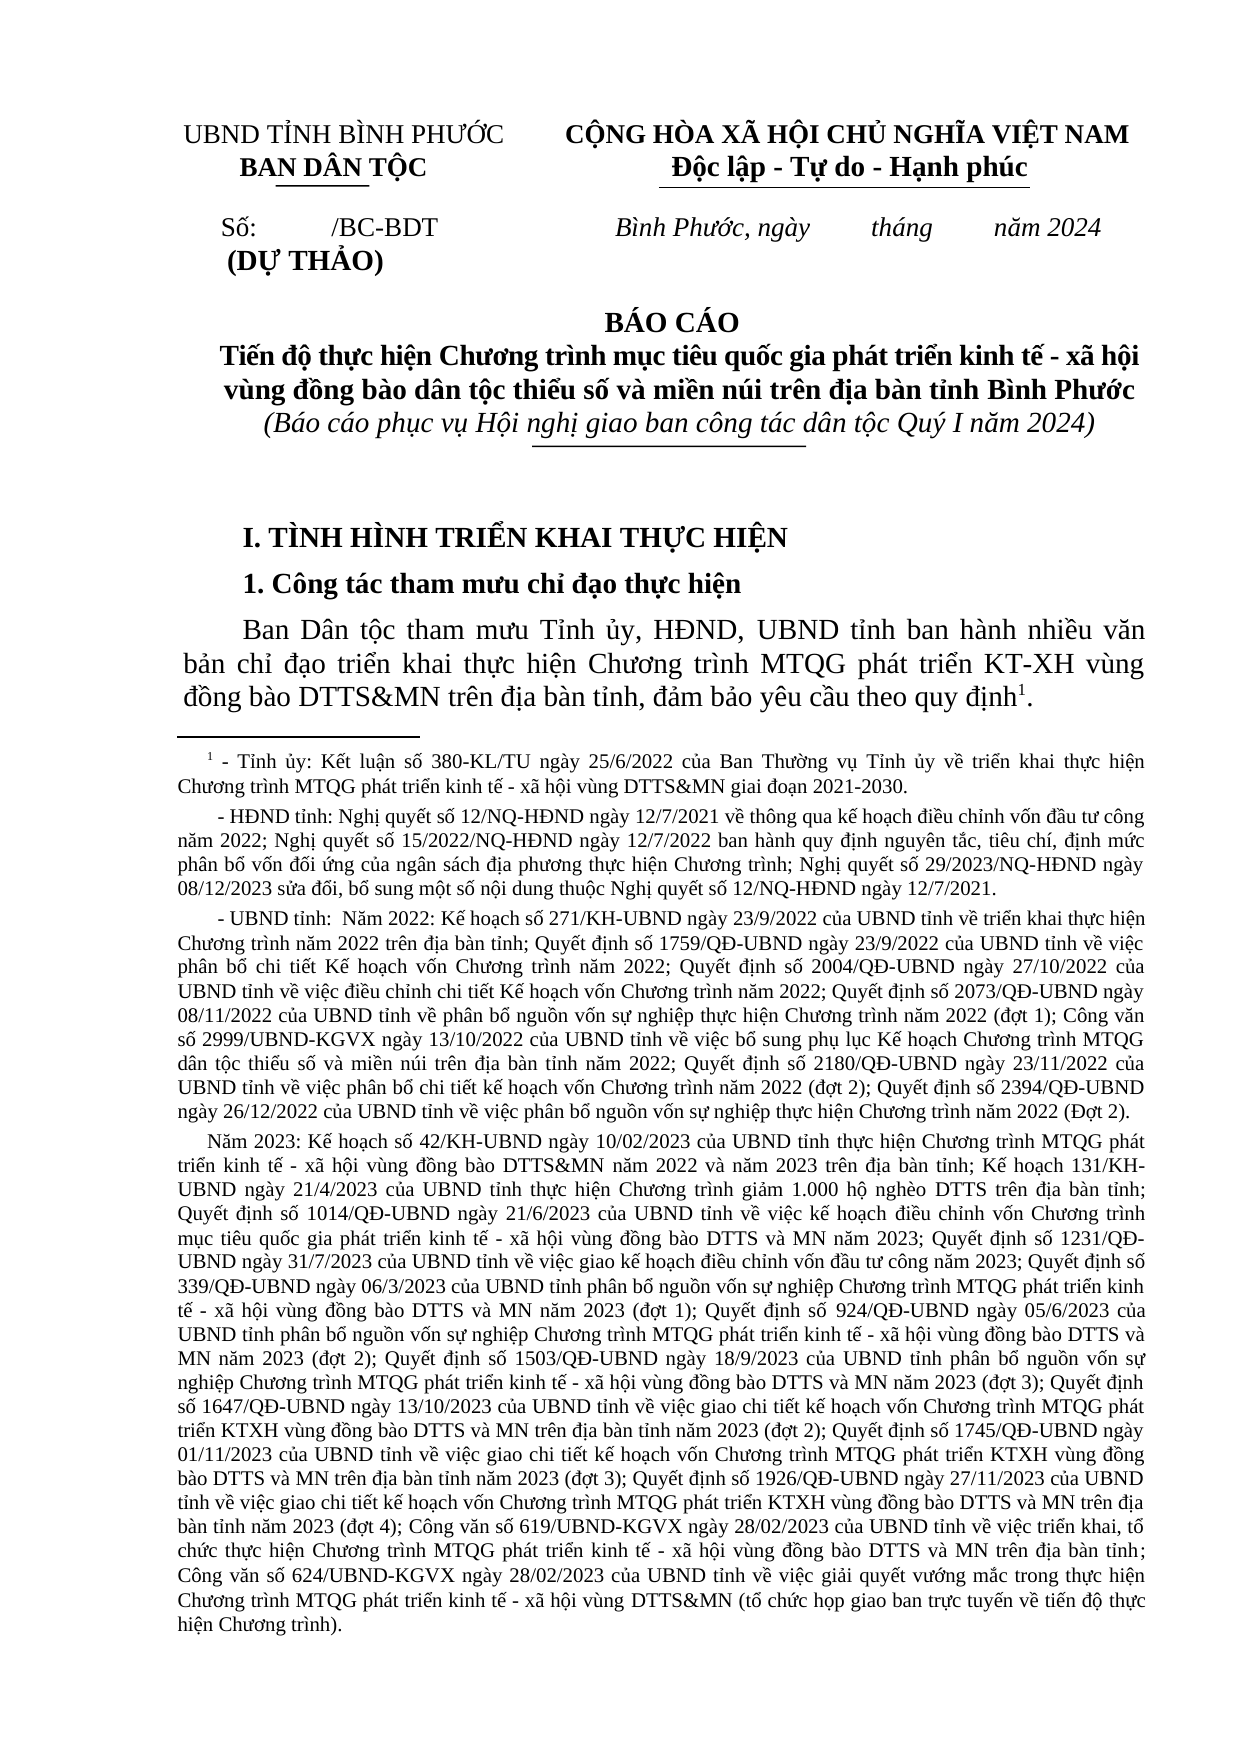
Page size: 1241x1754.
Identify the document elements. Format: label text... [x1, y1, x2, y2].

text Số: /BC-BDT Bình Phước, ngày tháng năm 2024 [183, 212, 1146, 243]
text 1. Công tác tham mưu chỉ đạo thực hiện [183, 566, 1146, 600]
text Tiến độ thực hiện Chương trình mục tiêu quốc gia phát triển kinh tế - xã hội [183, 338, 1175, 372]
text (Báo cáo phục vụ Hội nghị giao ban công tác dân tộc Quý I năm 2024) [183, 406, 1175, 439]
text (DỰ THẢO) [183, 243, 1161, 276]
text vùng đồng bào dân tộc thiểu số và miền núi trên địa bàn tỉnh Bình Phước [183, 372, 1175, 406]
text BAN DÂN TỘC Độc lập - Tự do - Hạnh phúc [183, 149, 1146, 183]
text Ban Dân tộc tham mưu Tỉnh ủy, HĐND, UBND tỉnh ban hành nhiều văn bản chỉ đạo triển khai thực hiện Chương trình MTQG phát triển KT-XH vùng đồng bào DTTS&MN trên địa bàn tỉnh, đảm bảo yêu cầu theo quy định. [183, 612, 1146, 713]
text BÁO CÁO [183, 305, 1161, 338]
text UBND TỈNH BÌNH PHƯỚC CỘNG HÒA XÃ HỘI CHỦ NGHĨA VIỆT NAM [183, 118, 1146, 149]
text I. TÌNH HÌNH TRIỂN KHAI THỰC HIỆN [183, 520, 1146, 554]
